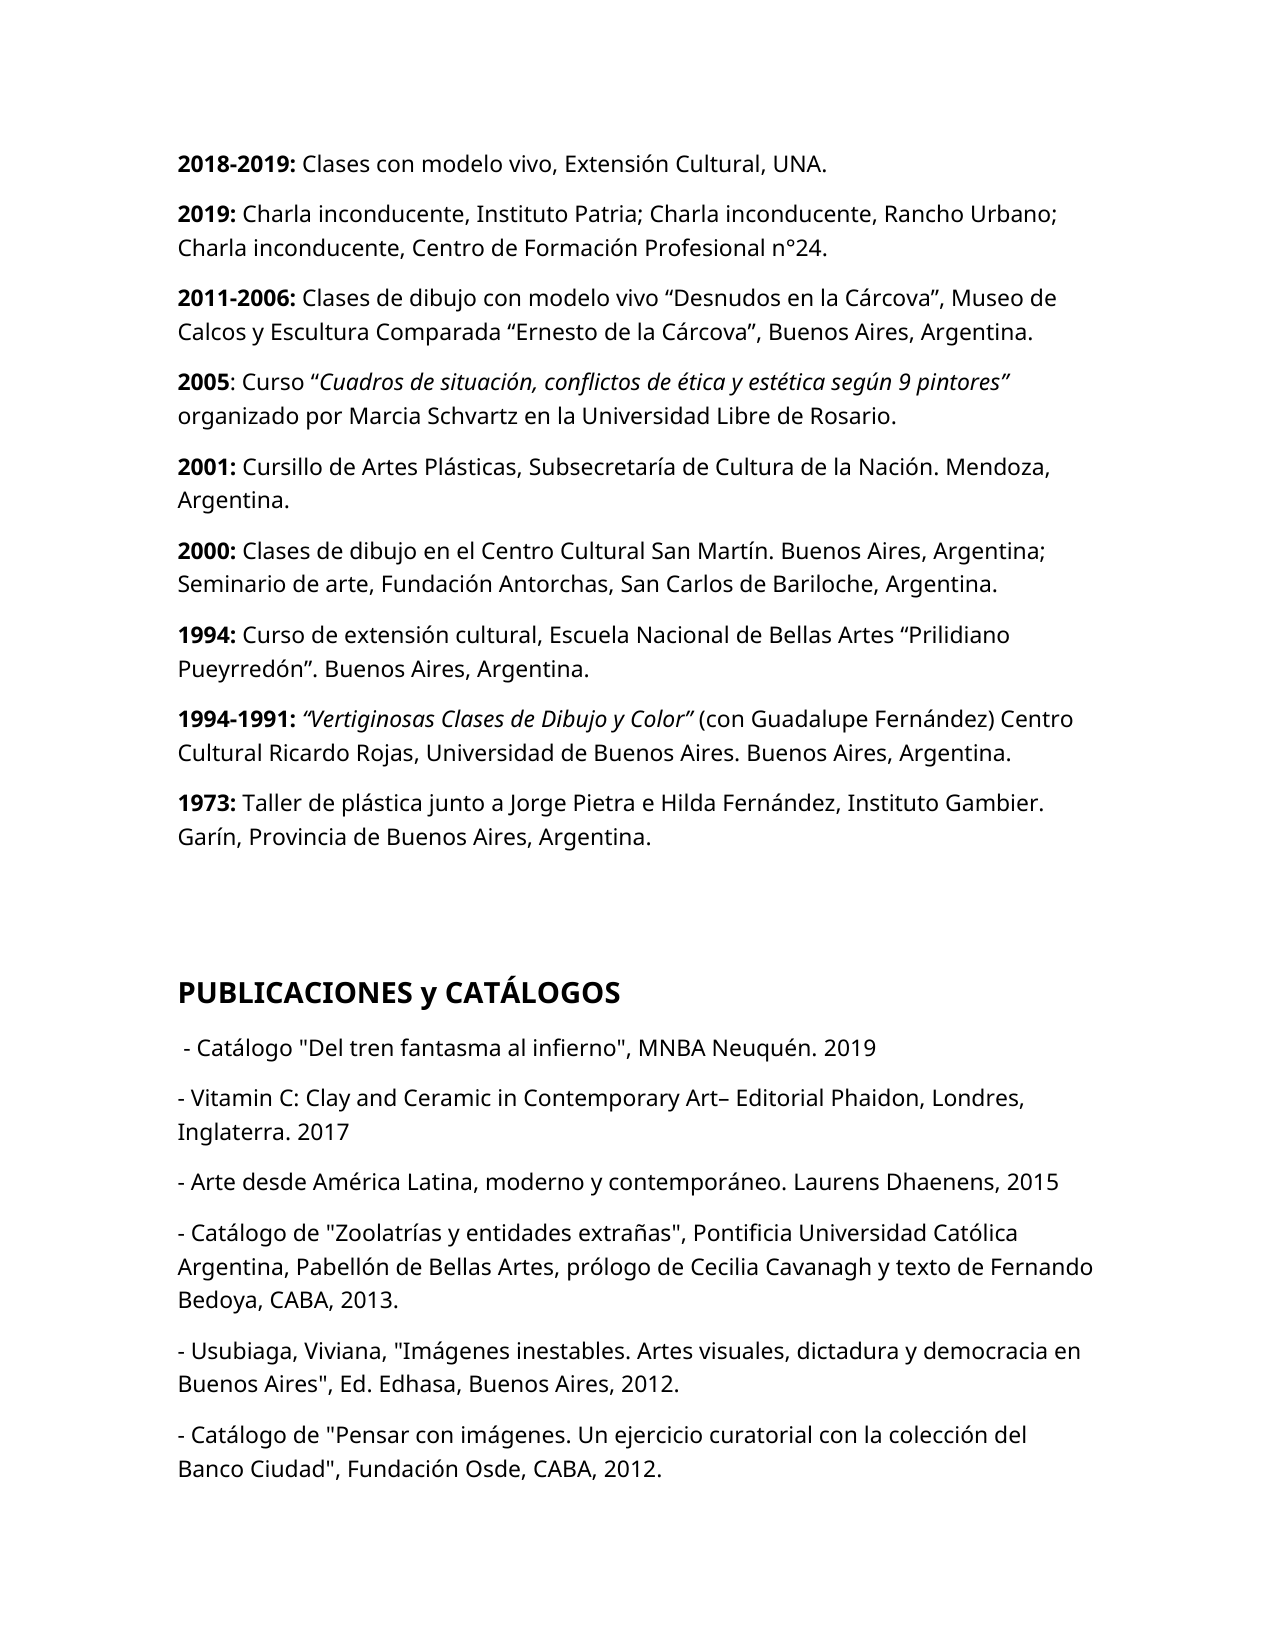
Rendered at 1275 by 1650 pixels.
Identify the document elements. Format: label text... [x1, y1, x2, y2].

text - Catálogo de "Pensar con imágenes. Un ejercicio curatorial con la colección del Banco Ciudad", Fundación Osde, CABA, 2012. [177, 1419, 1098, 1484]
text 1994-1991: “Vertiginosas Clases de Dibujo y Color” (con Guadalupe Fernández) Centro Cultural Ricardo Rojas, Universidad de Buenos Aires. Buenos Aires, Argentina. [177, 703, 1098, 768]
text PUBLICACIONES y CATÁLOGOS [177, 972, 1098, 1012]
text - Arte desde América Latina, moderno y contemporáneo. Laurens Dhaenens, 2015 [177, 1166, 1098, 1197]
text - Vitamin C: Clay and Ceramic in Contemporary Art– Editorial Phaidon, Londres, Inglaterra. 2017 [177, 1082, 1098, 1147]
text 2001: Cursillo de Artes Plásticas, Subsecretaría de Cultura de la Nación. Mendoza, Argentina. [177, 451, 1098, 516]
text 1994: Curso de extensión cultural, Escuela Nacional de Bellas Artes “Prilidiano Pueyrredón”. Buenos Aires, Argentina. [177, 619, 1098, 684]
text 2005: Curso “Cuadros de situación, conflictos de ética y estética según 9 pintores” organizado por Marcia Schvartz en la Universidad Libre de Rosario. [177, 366, 1098, 431]
text 2018-2019: Clases con modelo vivo, Extensión Cultural, UNA. [177, 148, 1098, 179]
text 2000: Clases de dibujo en el Centro Cultural San Martín. Buenos Aires, Argentina; Seminario de arte, Fundación Antorchas, San Carlos de Bariloche, Argentina. [177, 535, 1098, 600]
text 1973: Taller de plástica junto a Jorge Pietra e Hilda Fernández, Instituto Gambier. Garín, Provincia de Buenos Aires, Argentina. [177, 787, 1098, 852]
text - Catálogo "Del tren fantasma al infierno", MNBA Neuquén. 2019 [177, 1032, 1098, 1063]
text 2011-2006: Clases de dibujo con modelo vivo “Desnudos en la Cárcova”, Museo de Calcos y Escultura Comparada “Ernesto de la Cárcova”, Buenos Aires, Argentina. [177, 282, 1098, 347]
text - Catálogo de "Zoolatrías y entidades extrañas", Pontificia Universidad Católica Argentina, Pabellón de Bellas Artes, prólogo de Cecilia Cavanagh y texto de Fernando Bedoya, CABA, 2013. [177, 1217, 1098, 1315]
text - Usubiaga, Viviana, "Imágenes inestables. Artes visuales, dictadura y democracia en Buenos Aires", Ed. Edhasa, Buenos Aires, 2012. [177, 1334, 1098, 1399]
text 2019: Charla inconducente, Instituto Patria; Charla inconducente, Rancho Urbano; Charla inconducente, Centro de Formación Profesional n°24. [177, 198, 1098, 263]
